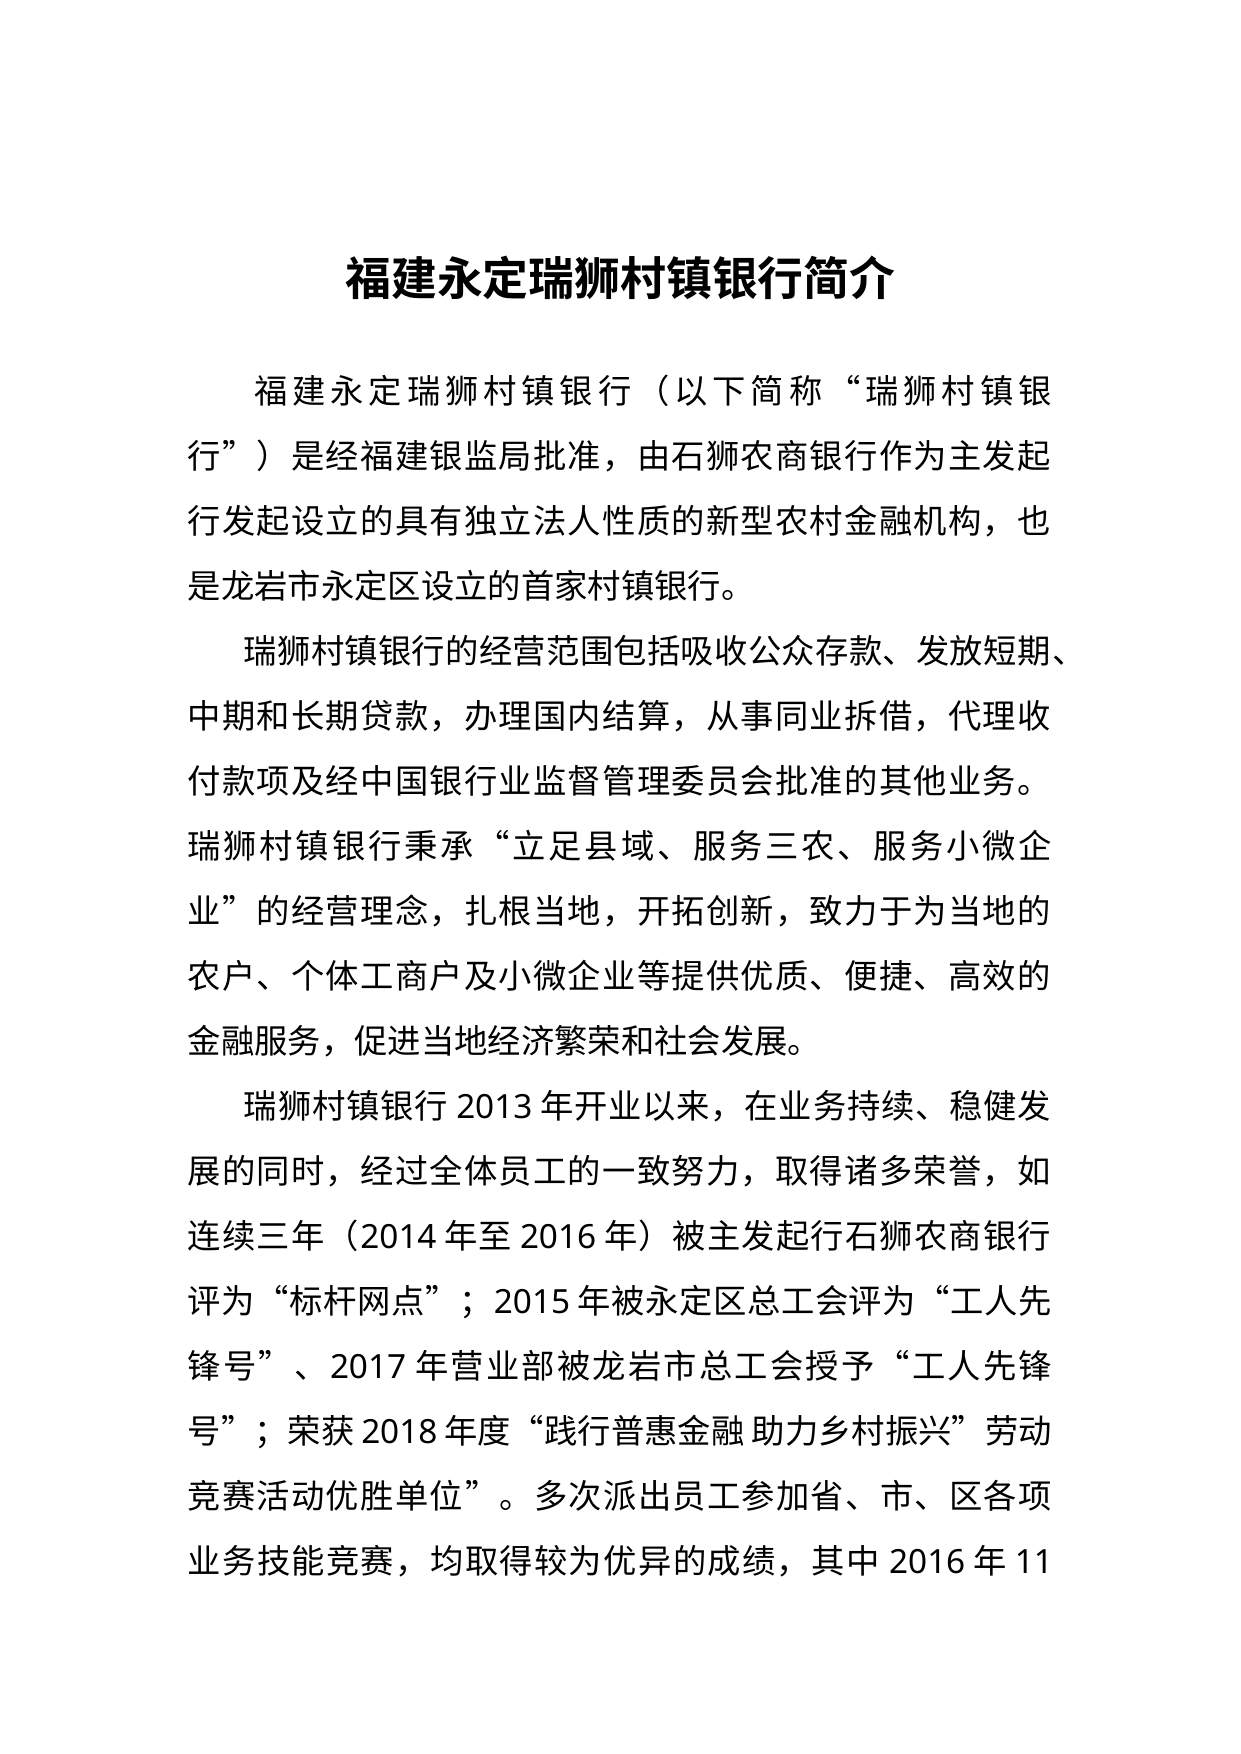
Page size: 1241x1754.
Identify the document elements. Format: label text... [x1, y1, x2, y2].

text 福建永定瑞狮村镇银行简介 [187, 227, 1053, 324]
text 瑞狮村镇银行的经营范围包括吸收公众存款、发放短期、中期和长期贷款，办理国内结算，从事同业拆借，代理收付款项及经中国银行业监督管理委员会批准的其他业务。瑞狮村镇银行秉承“立足县域、服务三农、服务小微企业”的经营理念，扎根当地，开拓创新，致力于为当地的农户、个体工商户及小微企业等提供优质、便捷、高效的金融服务，促进当地经济繁荣和社会发展。 [187, 617, 1053, 1072]
text 福建永定瑞狮村镇银行（以下简称“瑞狮村镇银行”）是经福建银监局批准，由石狮农商银行作为主发起行发起设立的具有独立法人性质的新型农村金融机构，也是龙岩市永定区设立的首家村镇银行。 [187, 357, 1053, 617]
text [187, 1072, 1053, 1592]
